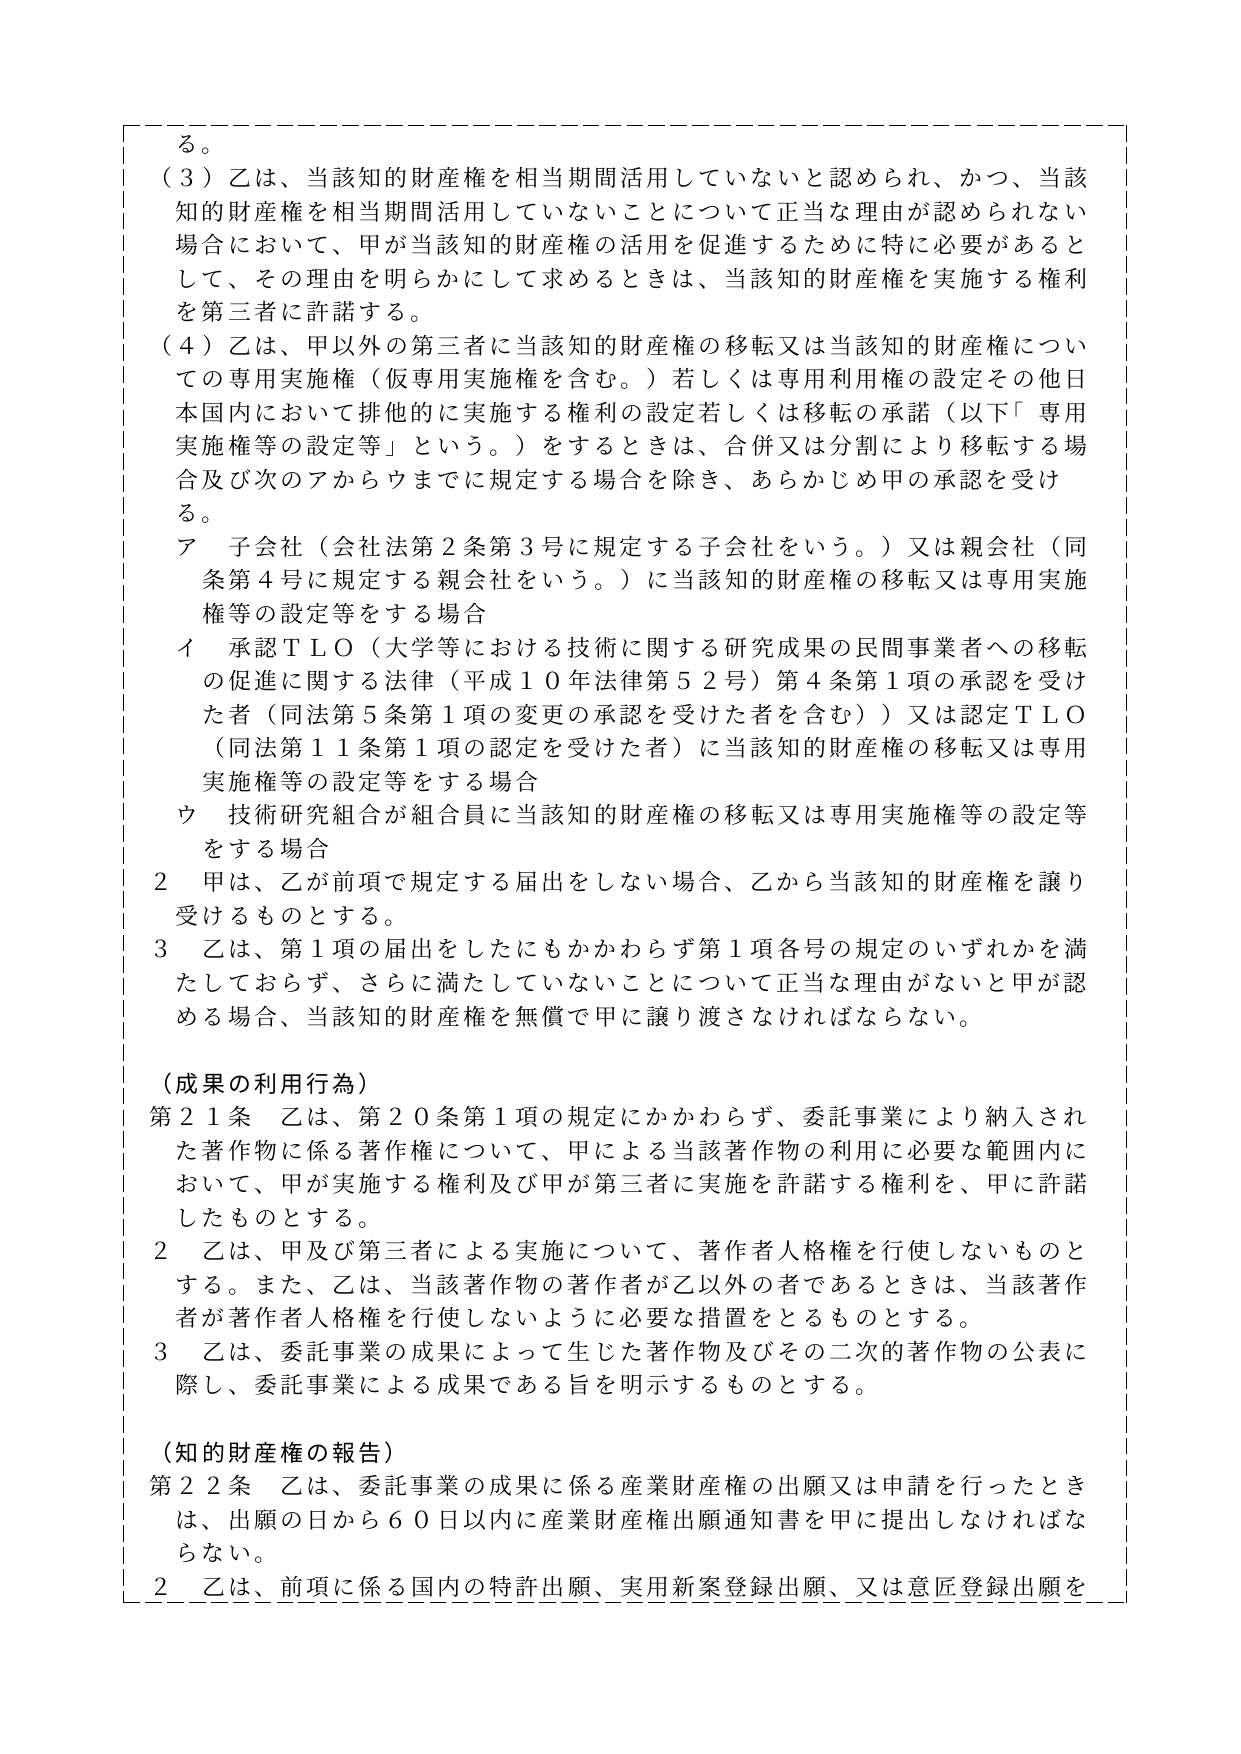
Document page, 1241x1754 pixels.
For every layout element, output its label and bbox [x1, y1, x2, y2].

table_header [124, 125, 1127, 1602]
